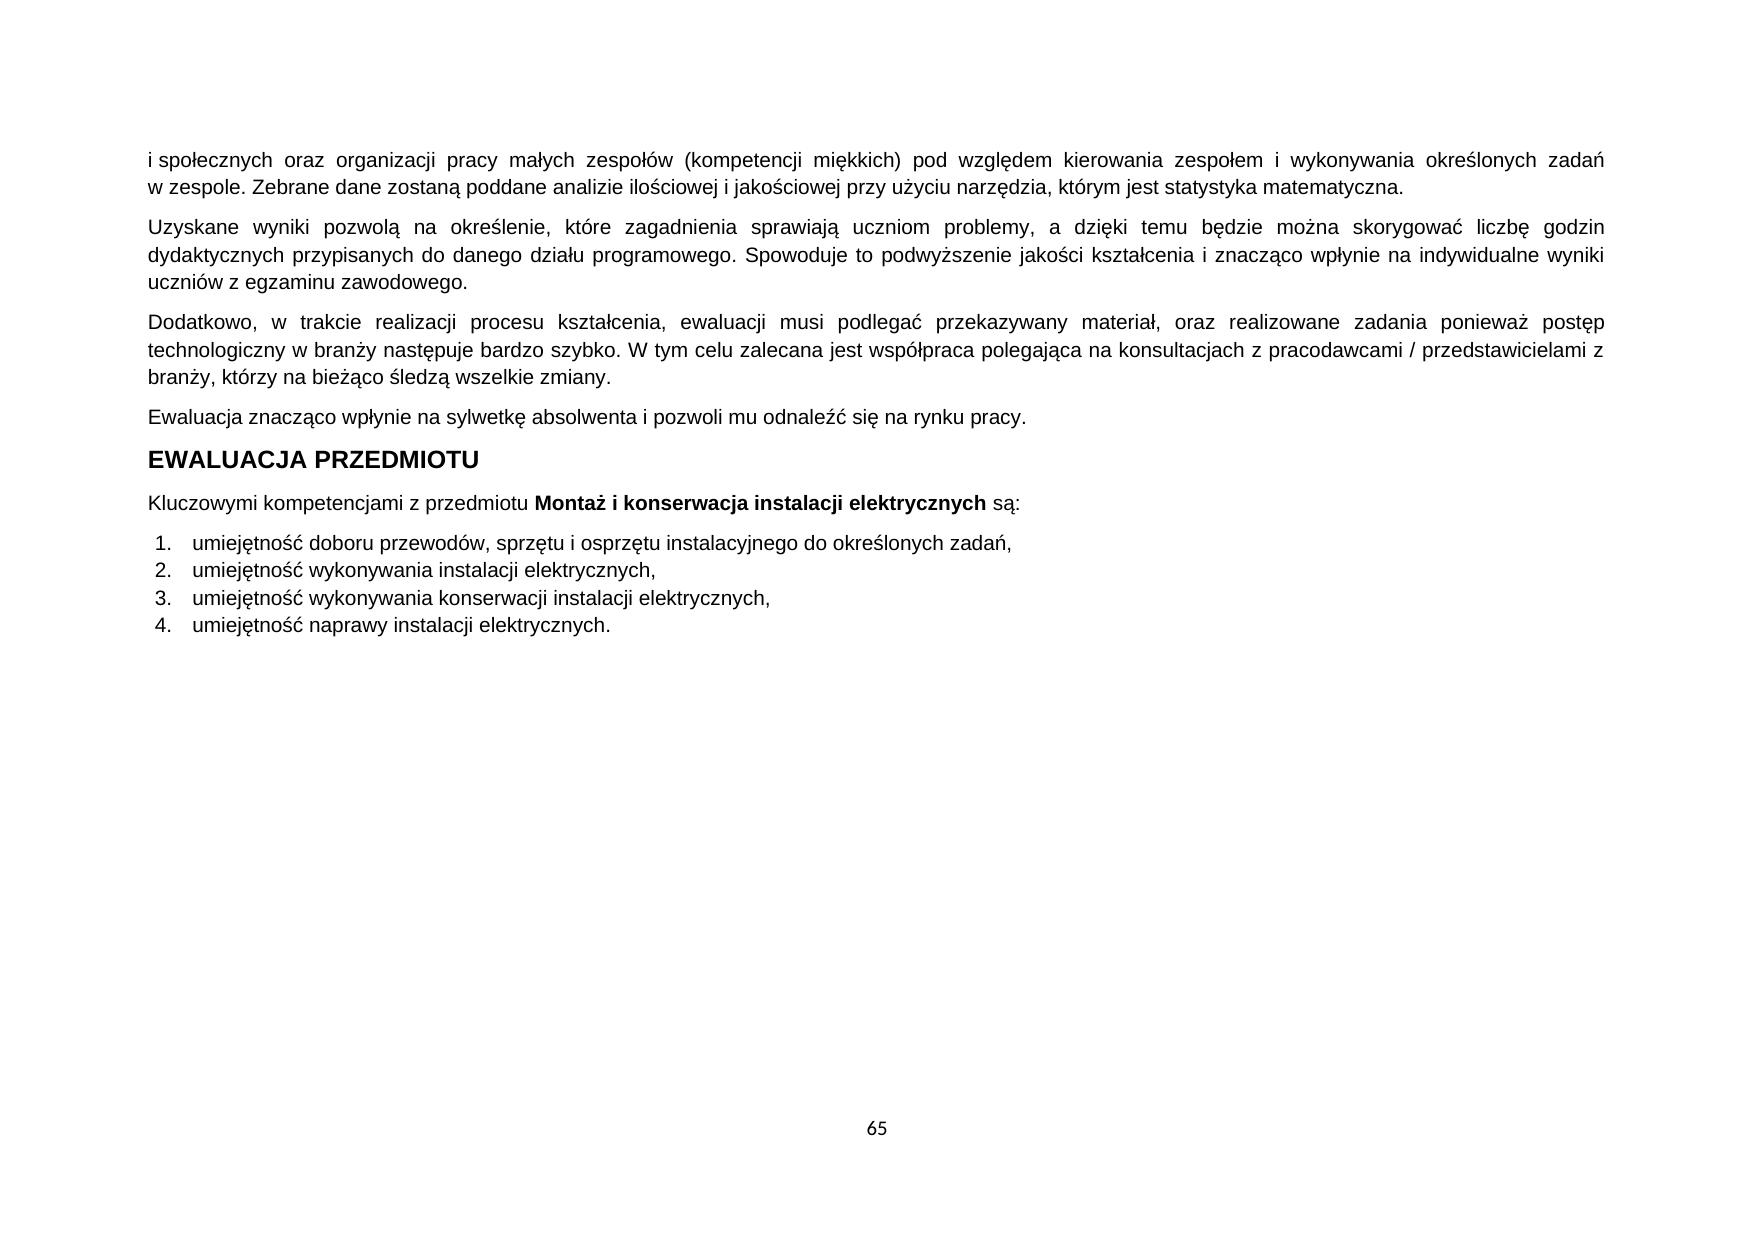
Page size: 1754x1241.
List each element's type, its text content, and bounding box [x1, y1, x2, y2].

list umiejętność wykonywania instalacji elektrycznych, [154, 558, 1606, 582]
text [148, 148, 1606, 199]
text EWALUACJA PRZEDMIOTU [148, 445, 1606, 474]
list umiejętność wykonywania konserwacji instalacji elektrycznych, [154, 586, 1606, 610]
text Ewaluacja znacząco wpłynie na sylwetkę absolwenta i pozwoli mu odnaleźć się na rynku pracy. [148, 405, 1606, 429]
text Uzyskane wyniki pozwolą na określenie, które zagadnienia sprawiają uczniom problemy, a dzięki temu będzie można skorygować liczbę godzin dydaktycznych przypisanych do danego działu programowego. Spowoduje to podwyższenie jakości kształcenia i znacząco wpłynie na indywidualne wyniki uczniów z egzaminu zawodowego. [148, 215, 1606, 294]
text Kluczowymi kompetencjami z przedmiotu Montaż i konserwacja instalacji elektrycznych są: [148, 491, 1606, 515]
list umiejętność doboru przewodów, sprzętu i osprzętu instalacyjnego do określonych zadań, [154, 531, 1606, 555]
list umiejętność naprawy instalacji elektrycznych. [154, 613, 1606, 637]
text Dodatkowo, w trakcie realizacji procesu kształcenia, ewaluacji musi podlegać przekazywany materiał, oraz realizowane zadania ponieważ postęp technologiczny w branży następuje bardzo szybko. W tym celu zalecana jest współpraca polegająca na konsultacjach z pracodawcami / przedstawicielami z branży, którzy na bieżąco śledzą wszelkie zmiany. [148, 310, 1606, 389]
